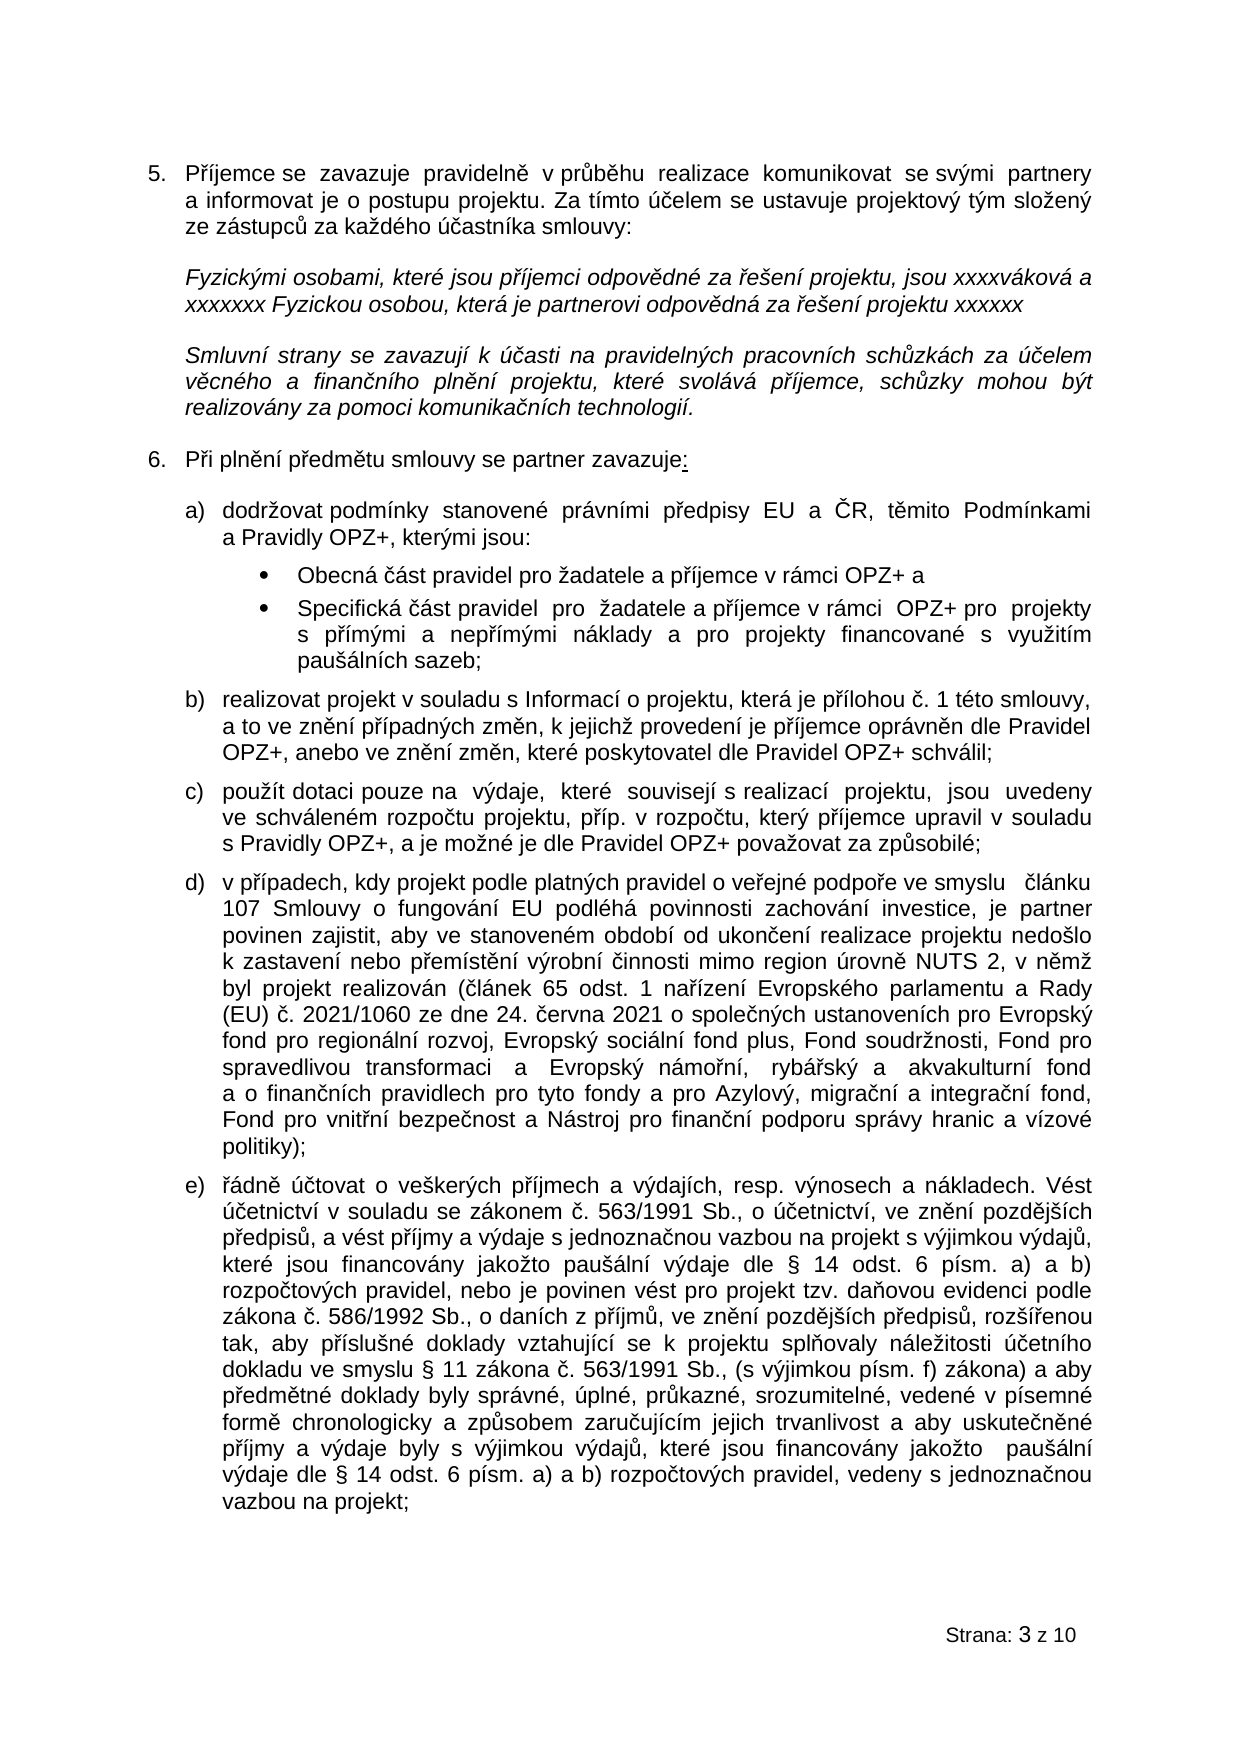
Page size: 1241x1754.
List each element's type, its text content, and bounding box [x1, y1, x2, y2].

text Fyzickými osobami, které jsou příjemci odpovědné za řešení projektu, jsou xxxxváková a xxxxxxx Fyzickou osobou, která je partnerovi odpovědná za řešení projektu xxxxxx [185, 264, 1093, 317]
list realizovat projekt v souladu s Informací o projektu, která je přílohou č. 1 této smlouvy, a to ve znění případných změn, k jejichž provedení je příjemce oprávněn dle Pravidel OPZ+, anebo ve znění změn, které poskytovatel dle Pravidel OPZ+ schválil; [185, 686, 1092, 765]
list Specifická část pravidel pro žadatele a příjemce v rámci OPZ+ pro projekty s přímými a nepřímými náklady a pro projekty financované s využitím paušálních sazeb; [260, 594, 1093, 674]
list dodržovat podmínky stanovené právními předpisy EU a ČR, těmito Podmínkami a Pravidly OPZ+, kterými jsou: [185, 497, 1092, 550]
text 107 Smlouvy o fungování EU podléhá povinnosti zachování investice, je partner povinen zajistit, aby ve stanoveném období od ukončení realizace projektu nedošlo k zastavení nebo přemístění výrobní činnosti mimo region úrovně NUTS 2, v němž byl projekt realizován (článek 65 odst. 1 nařízení Evropského parlamentu a Rady (EU) č. 2021/1060 ze dne 24. června 2021 o společných ustanoveních pro Evropský fond pro regionální rozvoj, Evropský sociální fond plus, Fond soudržnosti, Fond pro spravedlivou transformaci a Evropský námořní, rybářský a akvakulturní fond a o finančních pravidlech pro tyto fondy a pro Azylový, migrační a integrační fond, Fond pro vnitřní bezpečnost a Nástroj pro finanční podporu správy hranic a vízové politiky); [222, 895, 1093, 1159]
text Smluvní strany se zavazují k účasti na pravidelných pracovních schůzkách za účelem věcného a finančního plnění projektu, které svolává příjemce, schůzky mohou být realizovány za pomoci komunikačních technologií. [185, 342, 1093, 421]
list řádně účtovat o veškerých příjmech a výdajích, resp. výnosech a nákladech. Vést účetnictví v souladu se zákonem č. 563/1991 Sb., o účetnictví, ve znění pozdějších předpisů, a vést příjmy a výdaje s jednoznačnou vazbou na projekt s výjimkou výdajů, které jsou financovány jakožto paušální výdaje dle § 14 odst. 6 písm. a) a b) rozpočtových pravidel, nebo je povinen vést pro projekt tzv. daňovou evidenci podle zákona č. 586/1992 Sb., o daních z příjmů, ve znění pozdějších předpisů, rozšířenou tak, aby příslušné doklady vztahující se k projektu splňovaly náležitosti účetního dokladu ve smyslu § 11 zákona č. 563/1991 Sb., (s výjimkou písm. f) zákona) a aby předmětné doklady byly správné, úplné, průkazné, srozumitelné, vedené v písemné formě chronologicky a způsobem zaručujícím jejich trvanlivost a aby uskutečněné příjmy a výdaje byly s výjimkou výdajů, které jsou financovány jakožto paušální výdaje dle § 14 odst. 6 písm. a) a b) rozpočtových pravidel, vedeny s jednoznačnou vazbou na projekt; [185, 1172, 1093, 1514]
list Při plnění předmětu smlouvy se partner zavazuje: [148, 446, 1105, 472]
list použít dotaci pouze na výdaje, které souvisejí s realizací projektu, jsou uvedeny ve schváleném rozpočtu projektu, příp. v rozpočtu, který příjemce upravil v souladu s Pravidly OPZ+, a je možné je dle Pravidel OPZ+ považovat za způsobilé; [185, 778, 1093, 857]
list Obecná část pravidel pro žadatele a příjemce v rámci OPZ+ a [260, 562, 1105, 589]
list v případech, kdy projekt podle platných pravidel o veřejné podpoře ve smyslu článku [185, 869, 1105, 895]
list Příjemce se zavazuje pravidelně v průběhu realizace komunikovat se svými partnery a informovat je o postupu projektu. Za tímto účelem se ustavuje projektový tým složený ze zástupců za každého účastníka smlouvy: [148, 160, 1093, 239]
